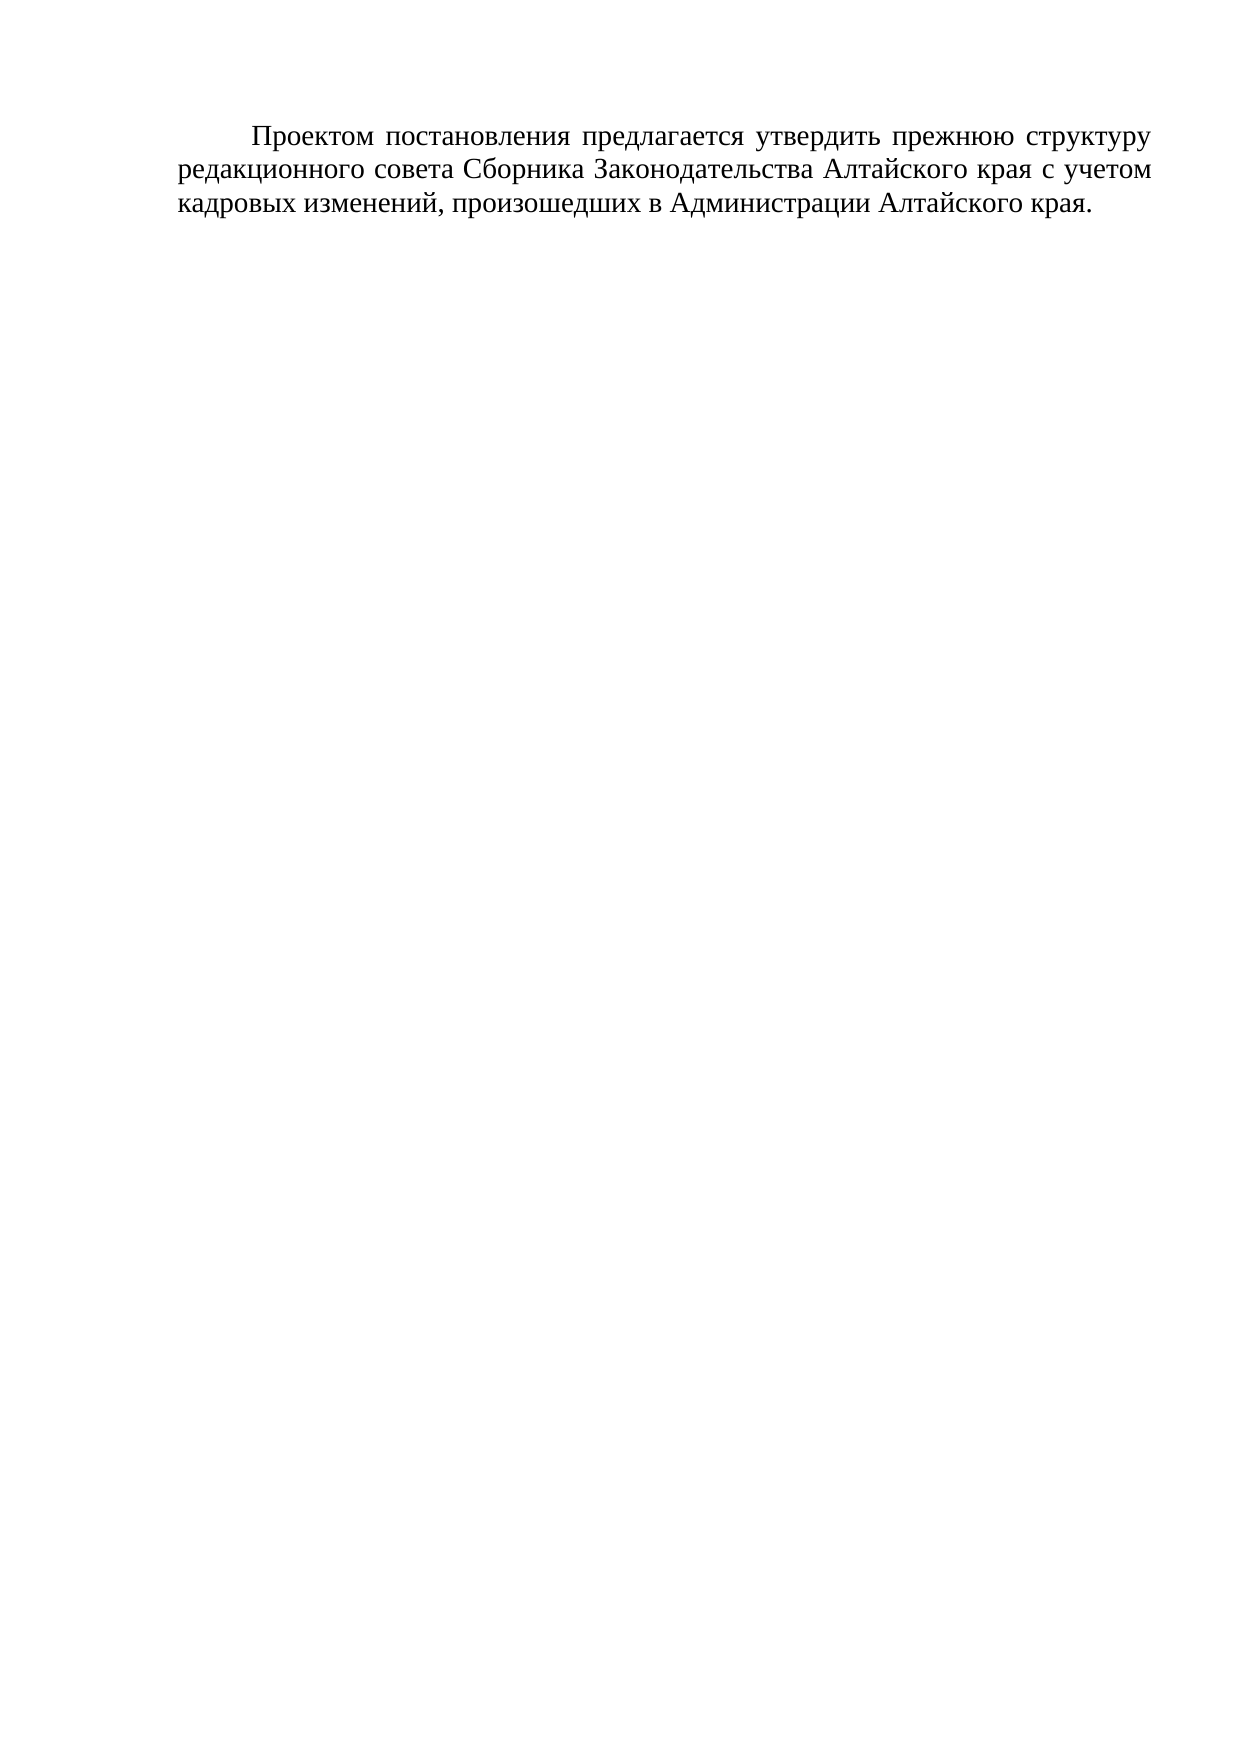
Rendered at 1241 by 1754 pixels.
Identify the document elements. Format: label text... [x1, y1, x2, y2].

text Проектом постановления предлагается утвердить прежнюю структуру редакционного совета Сборника Законодательства Алтайского края с учетом кадровых изменений, произошедших в Администрации Алтайского края. [177, 118, 1152, 219]
